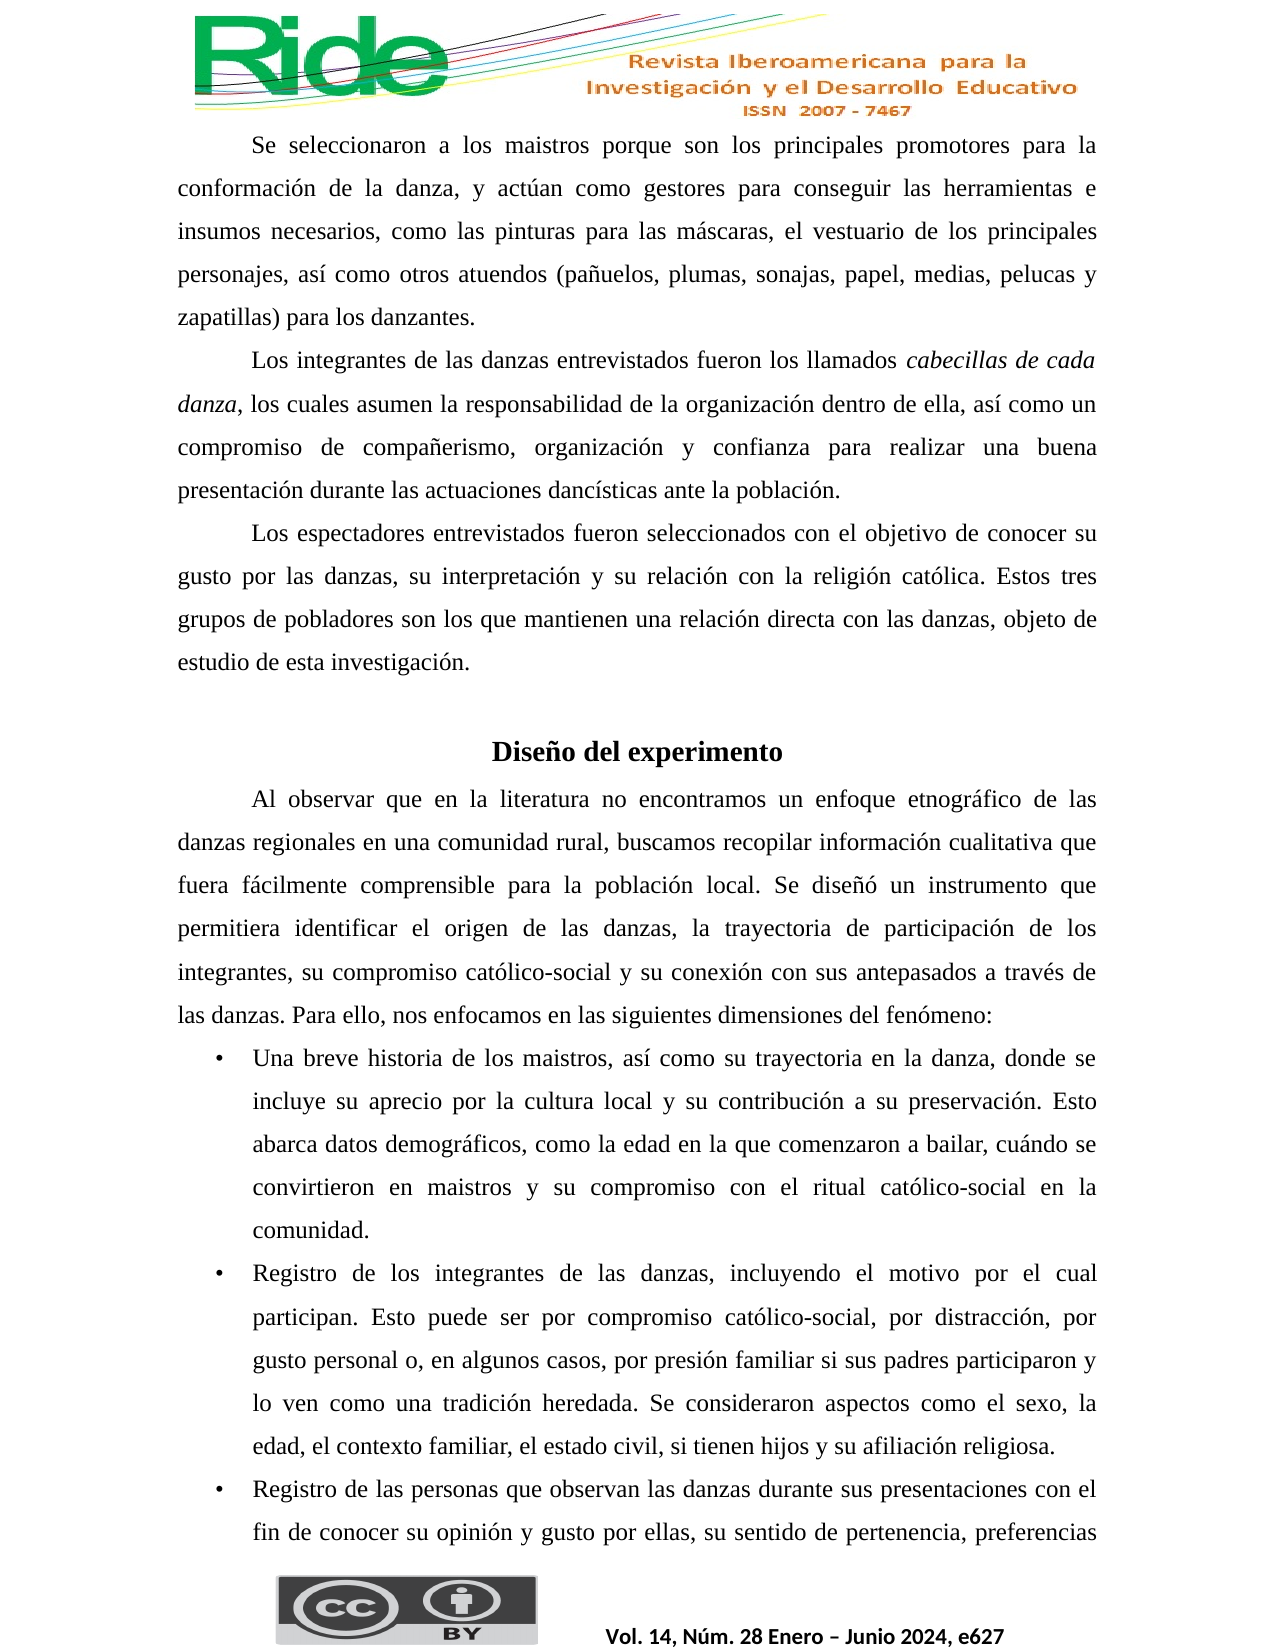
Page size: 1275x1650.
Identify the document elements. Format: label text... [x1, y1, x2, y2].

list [215, 1474, 1098, 1546]
list Registro de los integrantes de las danzas, incluyendo el motivo por el cual participan. Esto puede ser por compromiso católico-social, por distracción, por gusto personal o, en algunos casos, por presión familiar si sus padres participaron y lo ven como una tradición heredada. Se consideraron aspectos como el sexo, la edad, el contexto familiar, el estado civil, si tienen hijos y su afiliación religiosa. [215, 1258, 1098, 1460]
text Los espectadores entrevistados fueron seleccionados con el objetivo de conocer su gusto por las danzas, su interpretación y su relación con la religión católica. Estos tres grupos de pobladores son los que mantienen una relación directa con las danzas, objeto de estudio de esta investigación. [177, 518, 1098, 676]
list Una breve historia de los maistros, así como su trayectoria en la danza, donde se incluye su aprecio por la cultura local y su contribución a su preservación. Esto abarca datos demográficos, como la edad en la que comenzaron a bailar, cuándo se convirtieron en maistros y su compromiso con el ritual católico-social en la comunidad. [215, 1043, 1098, 1244]
picture [275, 1575, 538, 1645]
text Se seleccionaron a los maistros porque son los principales promotores para la conformación de la danza, y actúan como gestores para conseguir las herramientas e insumos necesarios, como las pinturas para las máscaras, el vestuario de los principales personajes, así como otros atuendos (pañuelos, plumas, sonajas, papel, medias, pelucas y zapatillas) para los danzantes. [177, 130, 1098, 331]
text Al observar que en la literatura no encontramos un enfoque etnográfico de las danzas regionales en una comunidad rural, buscamos recopilar información cualitativa que fuera fácilmente comprensible para la población local. Se diseñó un instrumento que permitiera identificar el origen de las danzas, la trayectoria de participación de los integrantes, su compromiso católico-social y su conexión con sus antepasados a través de las danzas. Para ello, nos enfocamos en las siguientes dimensiones del fenómeno: [177, 784, 1098, 1028]
text Diseño del experimento [177, 734, 1098, 767]
picture [194, 14, 1081, 119]
text Los integrantes de las danzas entrevistados fueron los llamados cabecillas de cada danza, los cuales asumen la responsabilidad de la organización dentro de ella, así como un compromiso de compañerismo, organización y confianza para realizar una buena presentación durante las actuaciones dancísticas ante la población. [177, 346, 1098, 504]
